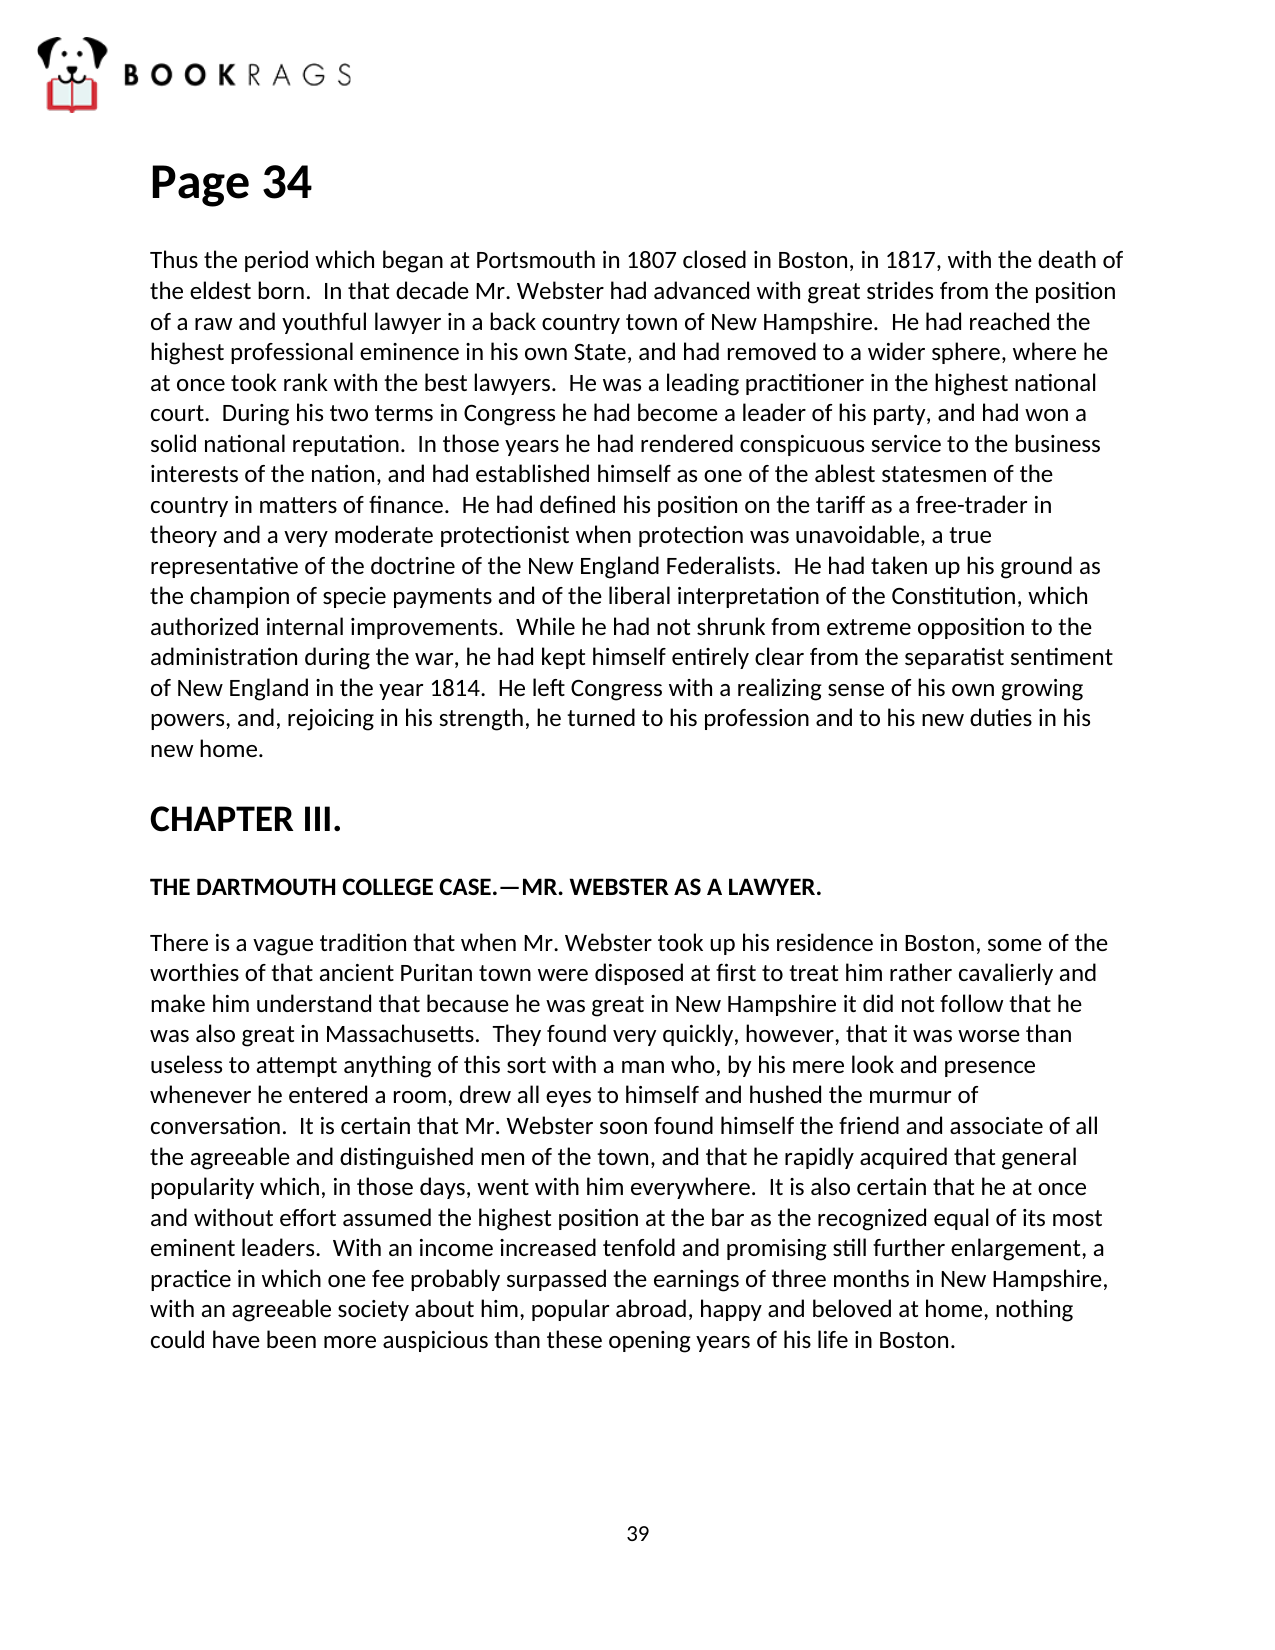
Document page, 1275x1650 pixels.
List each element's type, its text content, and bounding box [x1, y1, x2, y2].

text There is a vague tradition that when Mr. Webster took up his residence in Boston, some of the worthies of that ancient Puritan town were disposed at first to treat him rather cavalierly and make him understand that because he was great in New Hampshire it did not follow that he was also great in Massachusetts. They found very quickly, however, that it was worse than useless to attempt anything of this sort with a man who, by his mere look and presence whenever he entered a room, drew all eyes to himself and hushed the murmur of conversation. It is certain that Mr. Webster soon found himself the friend and associate of all the agreeable and distinguished men of the town, and that he rapidly acquired that general popularity which, in those days, went with him everywhere. It is also certain that he at once and without effort assumed the highest position at the bar as the recognized equal of its most eminent leaders. With an income increased tenfold and promising still further enlargement, a practice in which one fee probably surpassed the earnings of three months in New Hampshire, with an agreeable society about him, popular abroad, happy and beloved at home, nothing could have been more auspicious than these opening years of his life in Boston. [150, 927, 1125, 1354]
text Thus the period which began at Portsmouth in 1807 closed in Boston, in 1817, with the death of the eldest born. In that decade Mr. Webster had advanced with great strides from the position of a raw and youthful lawyer in a back country town of New Hampshire. He had reached the highest professional eminence in his own State, and had removed to a wider sphere, where he at once took rank with the best lawyers. He was a leading practitioner in the highest national court. During his two terms in Congress he had become a leader of his party, and had won a solid national reputation. In those years he had rendered conspicuous service to the business interests of the nation, and had established himself as one of the ablest statesmen of the country in matters of finance. He had defined his position on the tariff as a free-trader in theory and a very moderate protectionist when protection was unavoidable, a true representative of the doctrine of the New England Federalists. He had taken up his ground as the champion of specie payments and of the liberal interpretation of the Constitution, which authorized internal improvements. While he had not shrunk from extreme opposition to the administration during the war, he had kept himself entirely clear from the separatist sentiment of New England in the year 1814. He left Congress with a realizing sense of his own growing powers, and, rejoicing in his strength, he turned to his profession and to his new duties in his new home. [150, 244, 1125, 763]
picture [37, 37, 351, 113]
text THE DARTMOUTH COLLEGE CASE.—­MR. WEBSTER AS A LAWYER. [150, 872, 1125, 902]
text CHAPTER III. [150, 794, 1125, 840]
text Page 34 [150, 150, 1125, 211]
